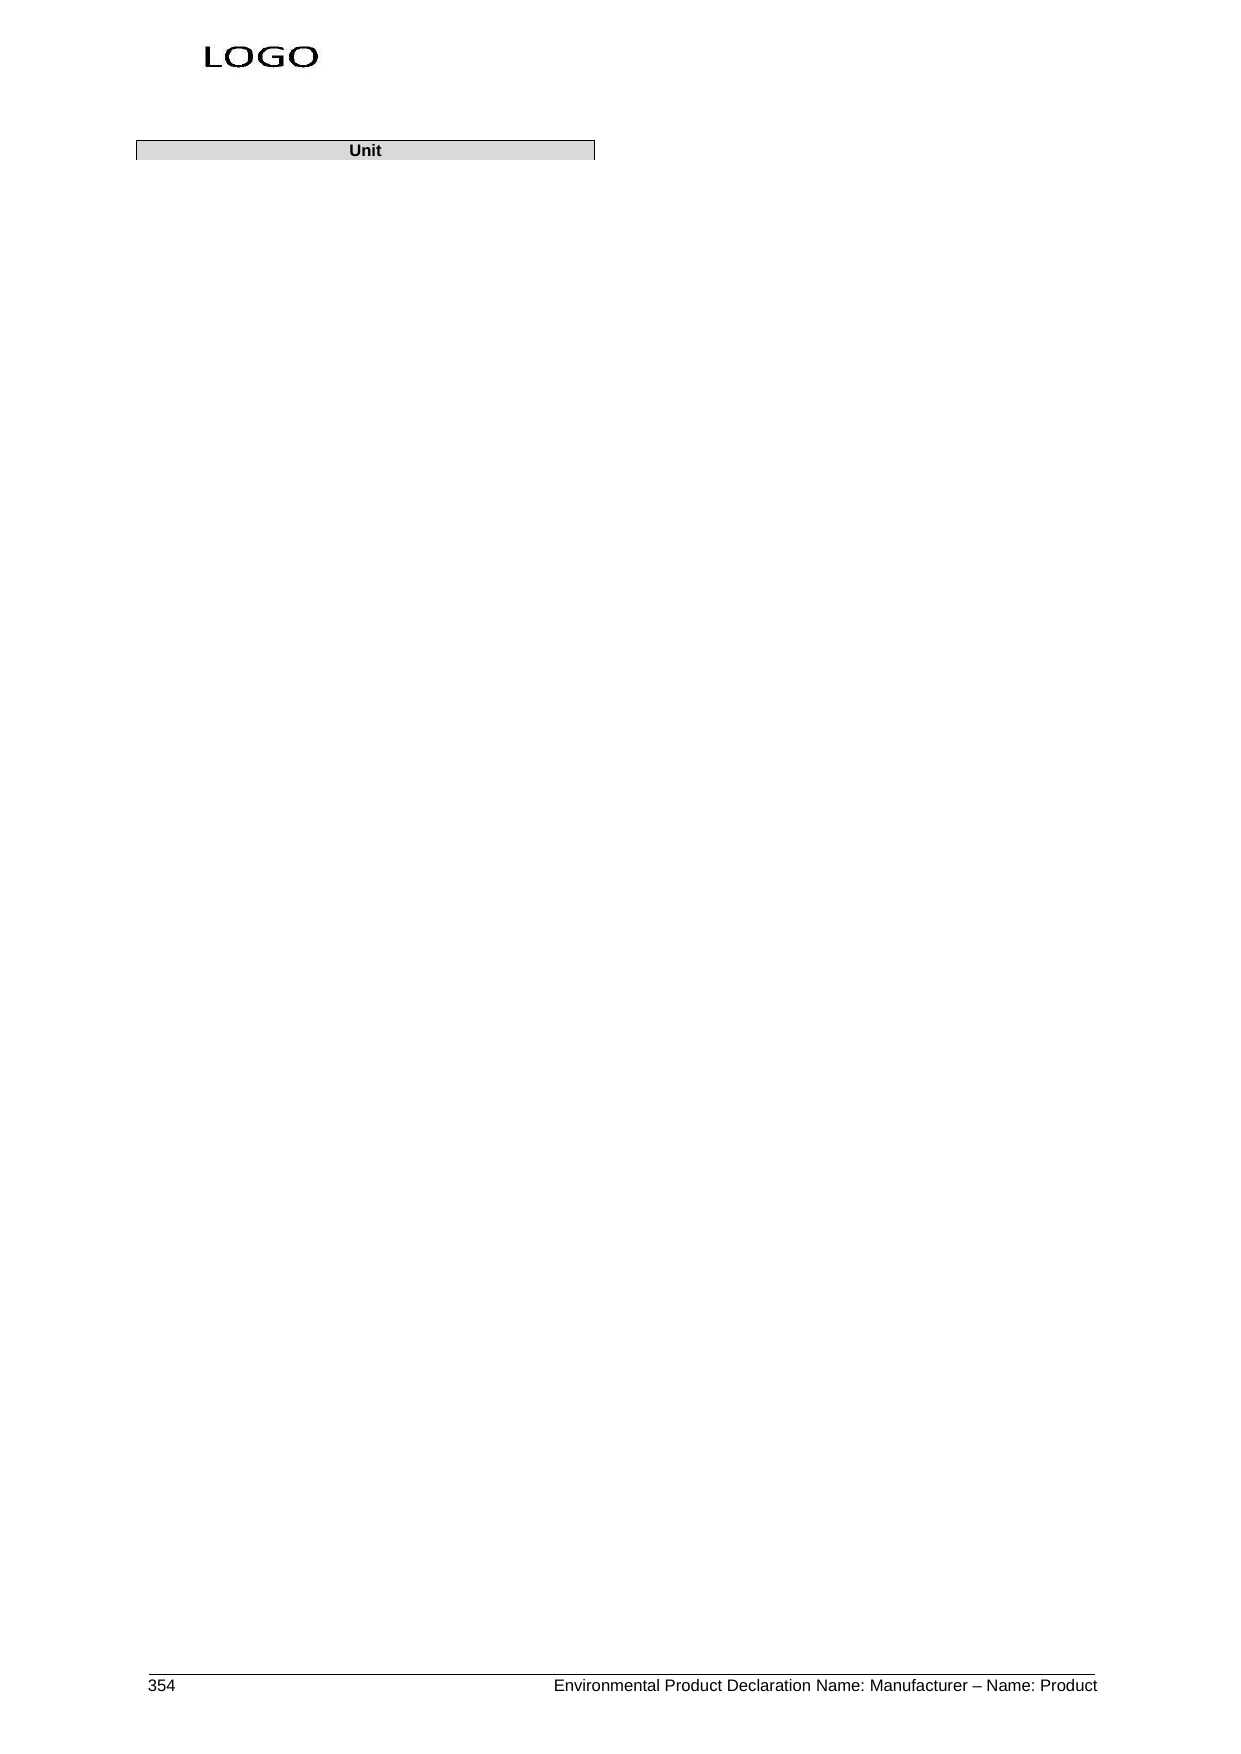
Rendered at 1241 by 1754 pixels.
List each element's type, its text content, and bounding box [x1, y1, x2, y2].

picture [148, 13, 623, 102]
table_header Unit [137, 141, 594, 160]
